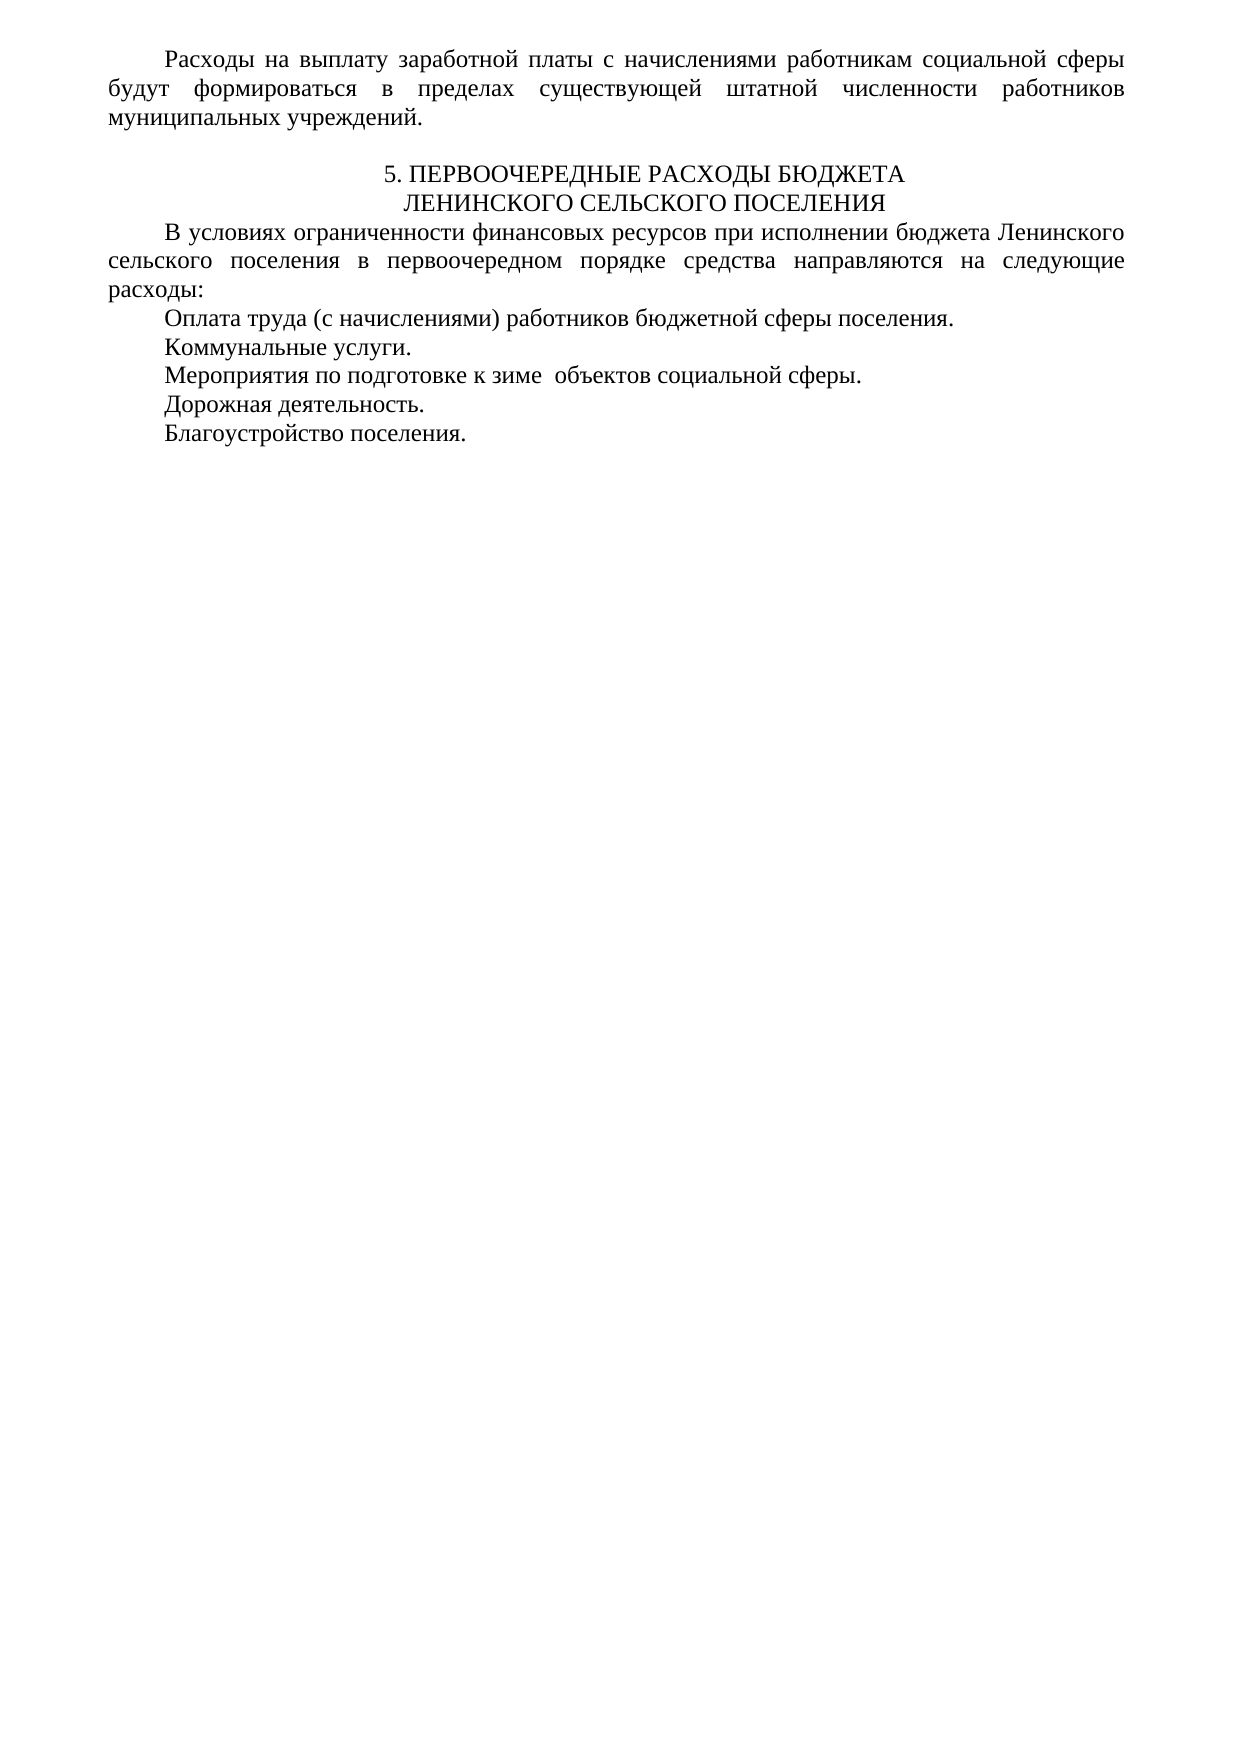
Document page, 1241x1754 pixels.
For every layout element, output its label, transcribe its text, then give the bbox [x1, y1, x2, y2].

text Оплата труда (с начислениями) работников бюджетной сферы поселения. [108, 303, 1126, 332]
text Коммунальные услуги. [108, 332, 1126, 361]
text 5. ПЕРВООЧЕРЕДНЫЕ РАСХОДЫ БЮДЖЕТА [108, 159, 1126, 188]
text В условиях ограниченности финансовых ресурсов при исполнении бюджета Ленинского сельского поселения в первоочередном порядке средства направляются на следующие расходы: [108, 217, 1126, 303]
text Мероприятия по подготовке к зиме объектов социальной сферы. [108, 361, 1126, 389]
text ЛЕНИНСКОГО СЕЛЬСКОГО ПОСЕЛЕНИЯ [108, 188, 1126, 217]
text Дорожная деятельность. [108, 389, 1126, 418]
text Расходы на выплату заработной платы с начислениями работникам социальной сферы будут формироваться в пределах существующей штатной численности работников муниципальных учреждений. [108, 44, 1126, 131]
text Благоустройство поселения. [108, 418, 1126, 447]
